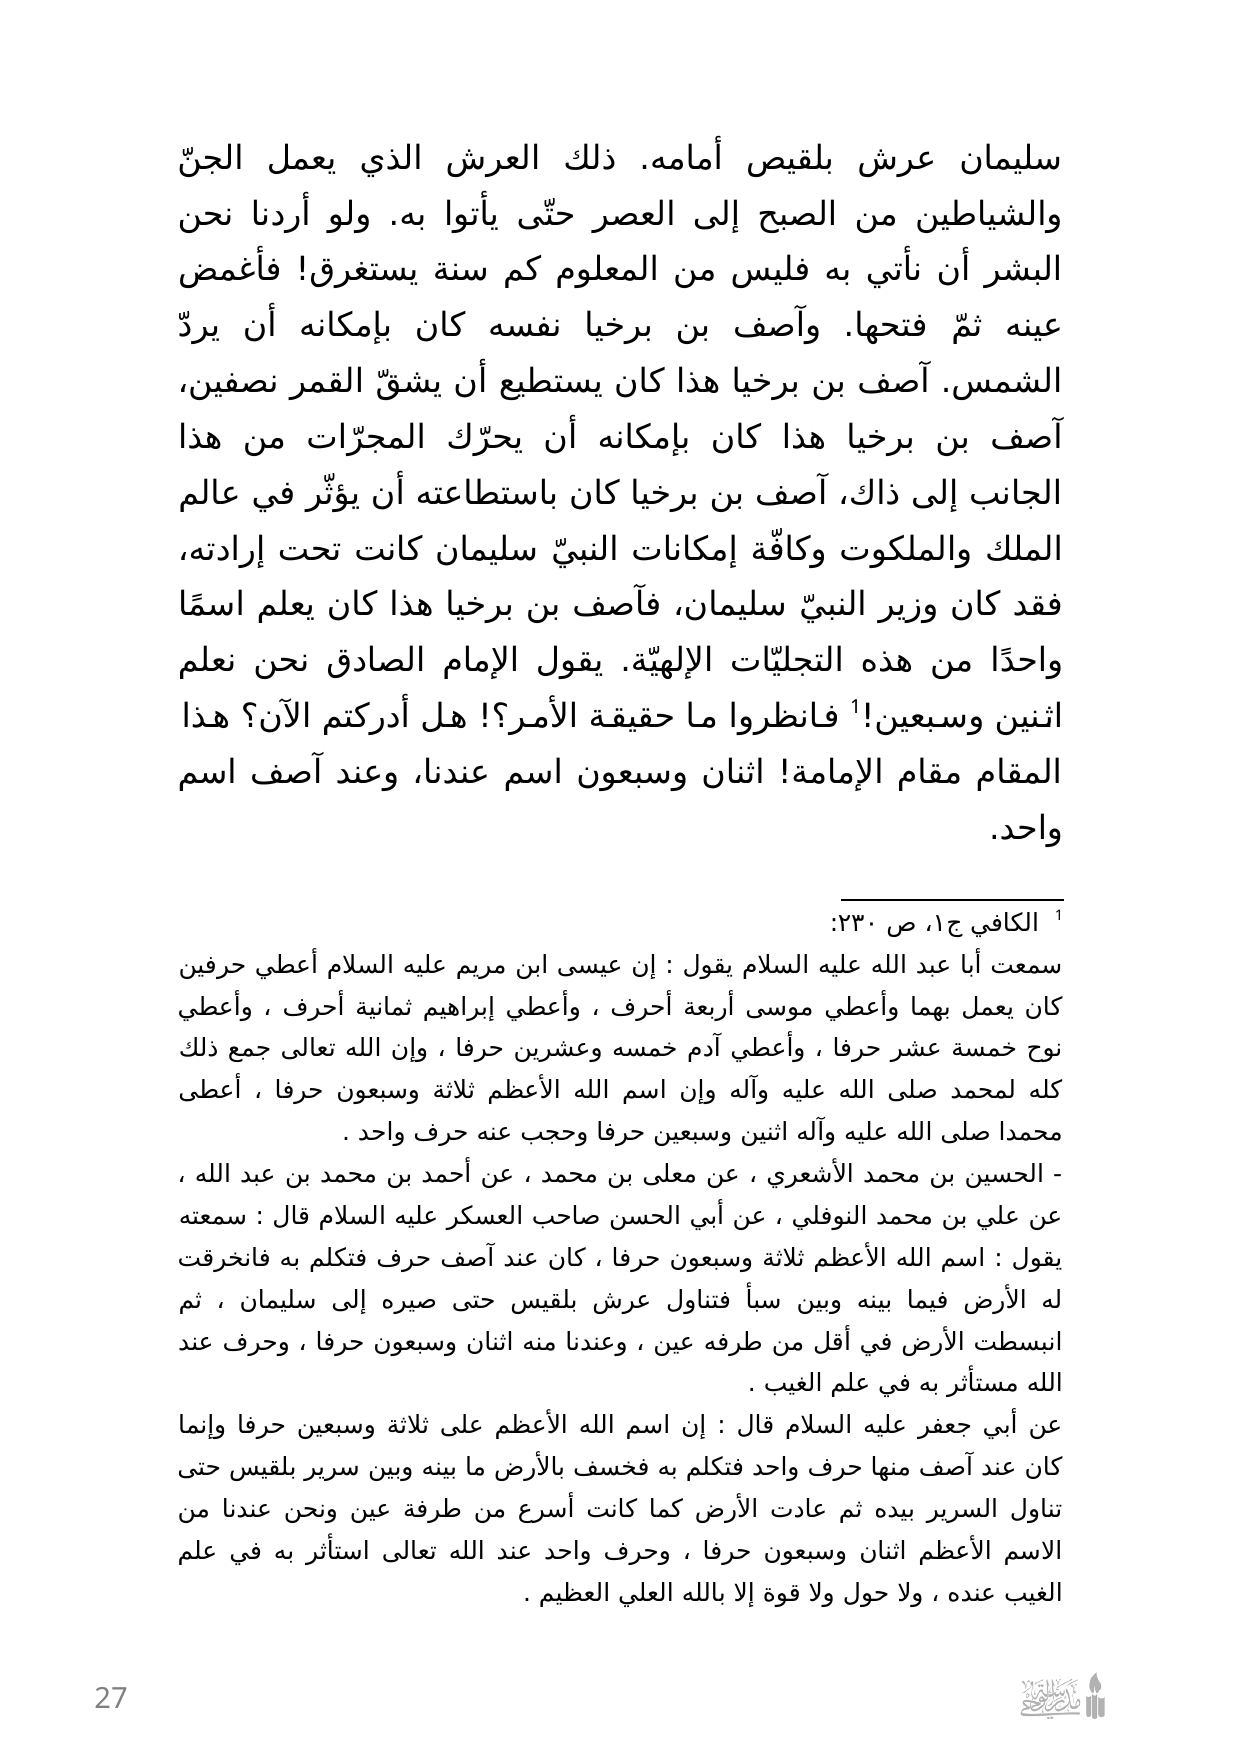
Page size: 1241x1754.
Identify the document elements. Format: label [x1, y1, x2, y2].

picture [1020, 1672, 1105, 1719]
text [177, 136, 1063, 862]
